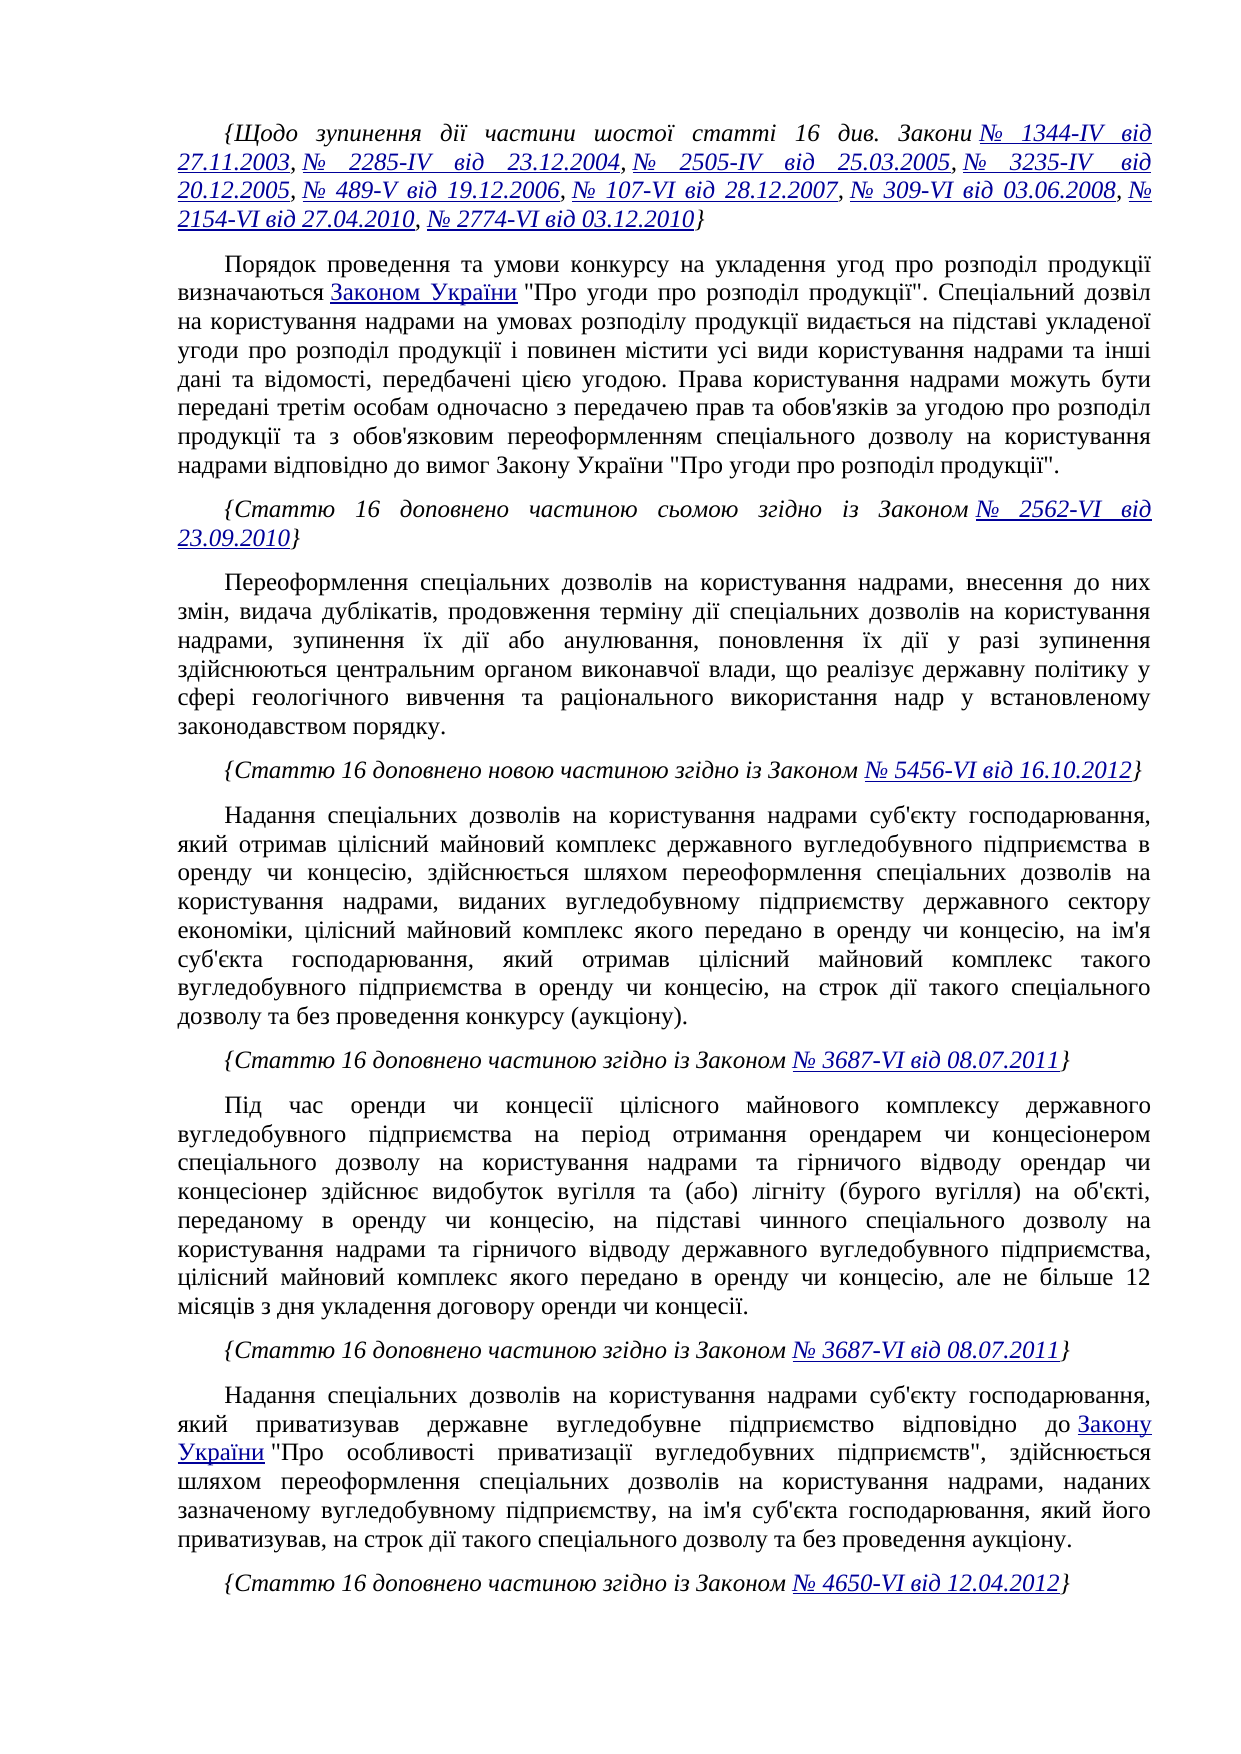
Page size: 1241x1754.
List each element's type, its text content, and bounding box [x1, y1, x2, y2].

text Надання спеціальних дозволів на користування надрами суб'єкту господарювання, який приватизував державне вугледобувне підприємство відповідно до Закону України "Про особливості приватизації вугледобувних підприємств", здійснюється шляхом переоформлення спеціальних дозволів на користування надрами, наданих зазначеному вугледобувному підприємству, на ім'я суб'єкта господарювання, який його приватизував, на строк дії такого спеціального дозволу та без проведення аукціону. [177, 1380, 1152, 1552]
text Надання спеціальних дозволів на користування надрами суб'єкту господарювання, який отримав цілісний майновий комплекс державного вугледобувного підприємства в оренду чи концесію, здійснюється шляхом переоформлення спеціальних дозволів на користування надрами, виданих вугледобувному підприємству державного сектору економіки, цілісний майновий комплекс якого передано в оренду чи концесію, на ім'я суб'єкта господарювання, який отримав цілісний майновий комплекс такого вугледобувного підприємства в оренду чи концесію, на строк дії такого спеціального дозволу та без проведення конкурсу (аукціону). [177, 800, 1152, 1030]
text Під час оренди чи концесії цілісного майнового комплексу державного вугледобувного підприємства на період отримання орендарем чи концесіонером спеціального дозволу на користування надрами та гірничого відводу орендар чи концесіонер здійснює видобуток вугілля та (або) лігніту (бурого вугілля) на об'єкті, переданому в оренду чи концесію, на підставі чинного спеціального дозволу на користування надрами та гірничого відводу державного вугледобувного підприємства, цілісний майновий комплекс якого передано в оренду чи концесію, але не більше 12 місяців з дня укладення договору оренди чи концесії. [177, 1090, 1152, 1320]
text {Статтю 16 доповнено частиною згідно із Законом № 3687-VI від 08.07.2011} [177, 1336, 1152, 1364]
text Порядок проведення та умови конкурсу на укладення угод про розподіл продукції визначаються Законом України "Про угоди про розподіл продукції". Спеціальний дозвіл на користування надрами на умовах розподілу продукції видається на підставі укладеної угоди про розподіл продукції і повинен містити усі види користування надрами та інші дані та відомості, передбачені цією угодою. Права користування надрами можуть бути передані третім особам одночасно з передачею прав та обов'язків за угодою про розподіл продукції та з обов'язковим переоформленням спеціального дозволу на користування надрами відповідно до вимог Закону України "Про угоди про розподіл продукції". [177, 249, 1152, 479]
text {Статтю 16 доповнено частиною згідно із Законом № 3687-VI від 08.07.2011} [177, 1046, 1152, 1074]
text Переоформлення спеціальних дозволів на користування надрами, внесення до них змін, видача дублікатів, продовження терміну дії спеціальних дозволів на користування надрами, зупинення їх дії або анулювання, поновлення їх дії у разі зупинення здійснюються центральним органом виконавчої влади, що реалізує державну політику у сфері геологічного вивчення та раціонального використання надр у встановленому законодавством порядку. [177, 567, 1152, 740]
text {Статтю 16 доповнено частиною сьомою згідно із Законом № 2562-VI від 23.09.2010} [177, 494, 1152, 552]
text {Статтю 16 доповнено частиною згідно із Законом № 4650-VI від 12.04.2012} [177, 1568, 1152, 1597]
text {Статтю 16 доповнено новою частиною згідно із Законом № 5456-VI від 16.10.2012} [177, 756, 1152, 784]
text {Щодо зупинення дії частини шостої статті 16 див. Закони № 1344-IV від 27.11.2003, № 2285-IV від 23.12.2004, № 2505-IV від 25.03.2005, № 3235-IV від 20.12.2005, № 489-V від 19.12.2006, № 107-VI від 28.12.2007, № 309-VI від 03.06.2008, № 2154-VI від 27.04.2010, № 2774-VI від 03.12.2010} [177, 118, 1152, 233]
